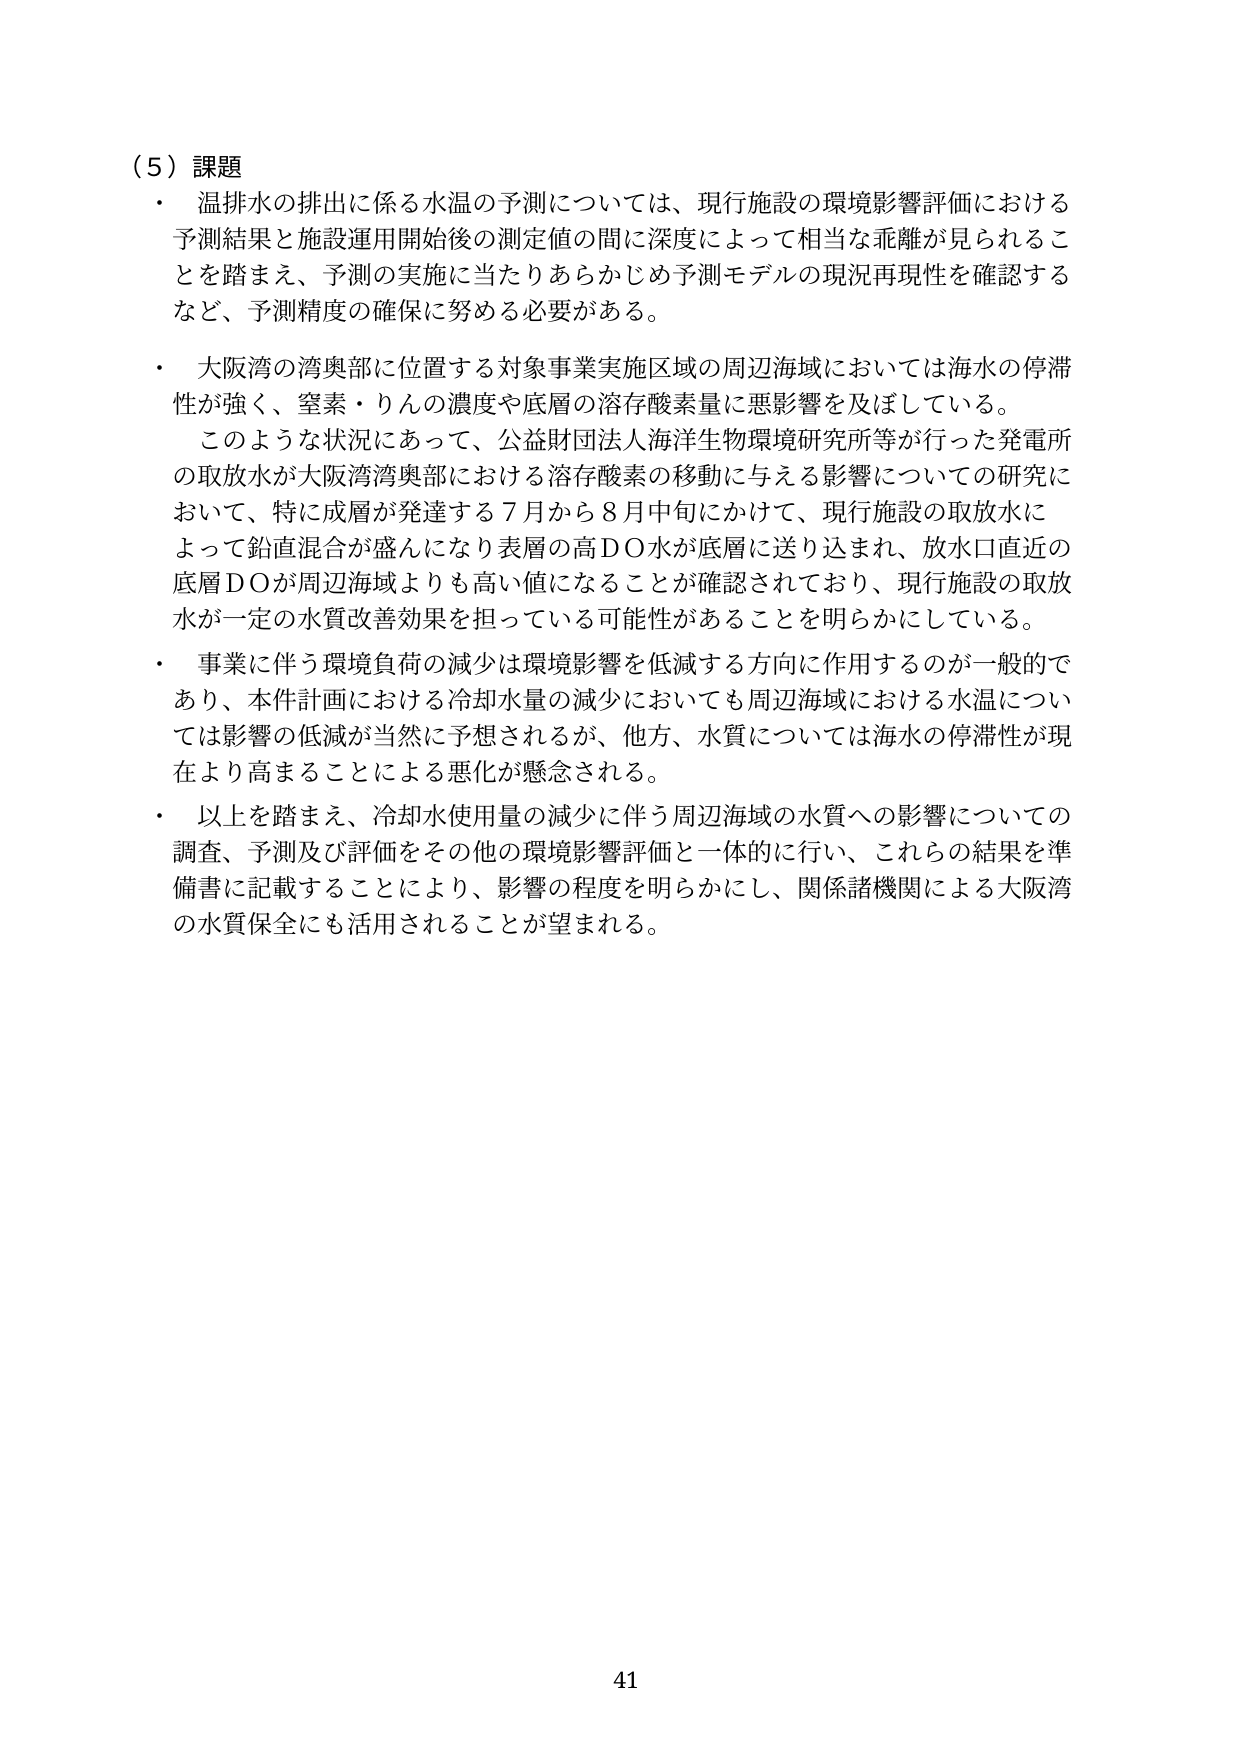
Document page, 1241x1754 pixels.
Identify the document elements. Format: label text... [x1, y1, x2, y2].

text ・ 以上を踏まえ、冷却水使用量の減少に伴う周辺海域の水質への影響についての調査、予測及び評価をその他の環境影響評価と一体的に行い、これらの結果を準備書に記載することにより、影響の程度を明らかにし、関係諸機関による大阪湾の水質保全にも活用されることが望まれる。 [148, 796, 1092, 940]
text ・ 温排水の排出に係る水温の予測については、現行施設の環境影響評価における予測結果と施設運用開始後の測定値の間に深度によって相当な乖離が見られることを踏まえ、予測の実施に当たりあらかじめ予測モデルの現況再現性を確認するなど、予測精度の確保に努める必要がある。 [148, 184, 1092, 328]
text ・ 大阪湾の湾奥部に位置する対象事業実施区域の周辺海域においては海水の停滞性が強く、窒素・りんの濃度や底層の溶存酸素量に悪影響を及ぼしている。 [148, 348, 1092, 420]
text このような状況にあって、公益財団法人海洋生物環境研究所等が行った発電所の取放水が大阪湾湾奥部における溶存酸素の移動に与える影響についての研究において、特に成層が発達する７月から８月中旬にかけて、現行施設の取放水によって鉛直混合が盛んになり表層の高ＤＯ水が底層に送り込まれ、放水口直近の底層ＤＯが周辺海域よりも高い値になることが確認されており、現行施設の取放水が一定の水質改善効果を担っている可能性があることを明らかにしている。 [172, 420, 1092, 636]
text ・ 事業に伴う環境負荷の減少は環境影響を低減する方向に作用するのが一般的であり、本件計画における冷却水量の減少においても周辺海域における水温については影響の低減が当然に予想されるが、他方、水質については海水の停滞性が現在より高まることによる悪化が懸念される。 [148, 644, 1092, 788]
text （５）課題 [117, 148, 1092, 184]
